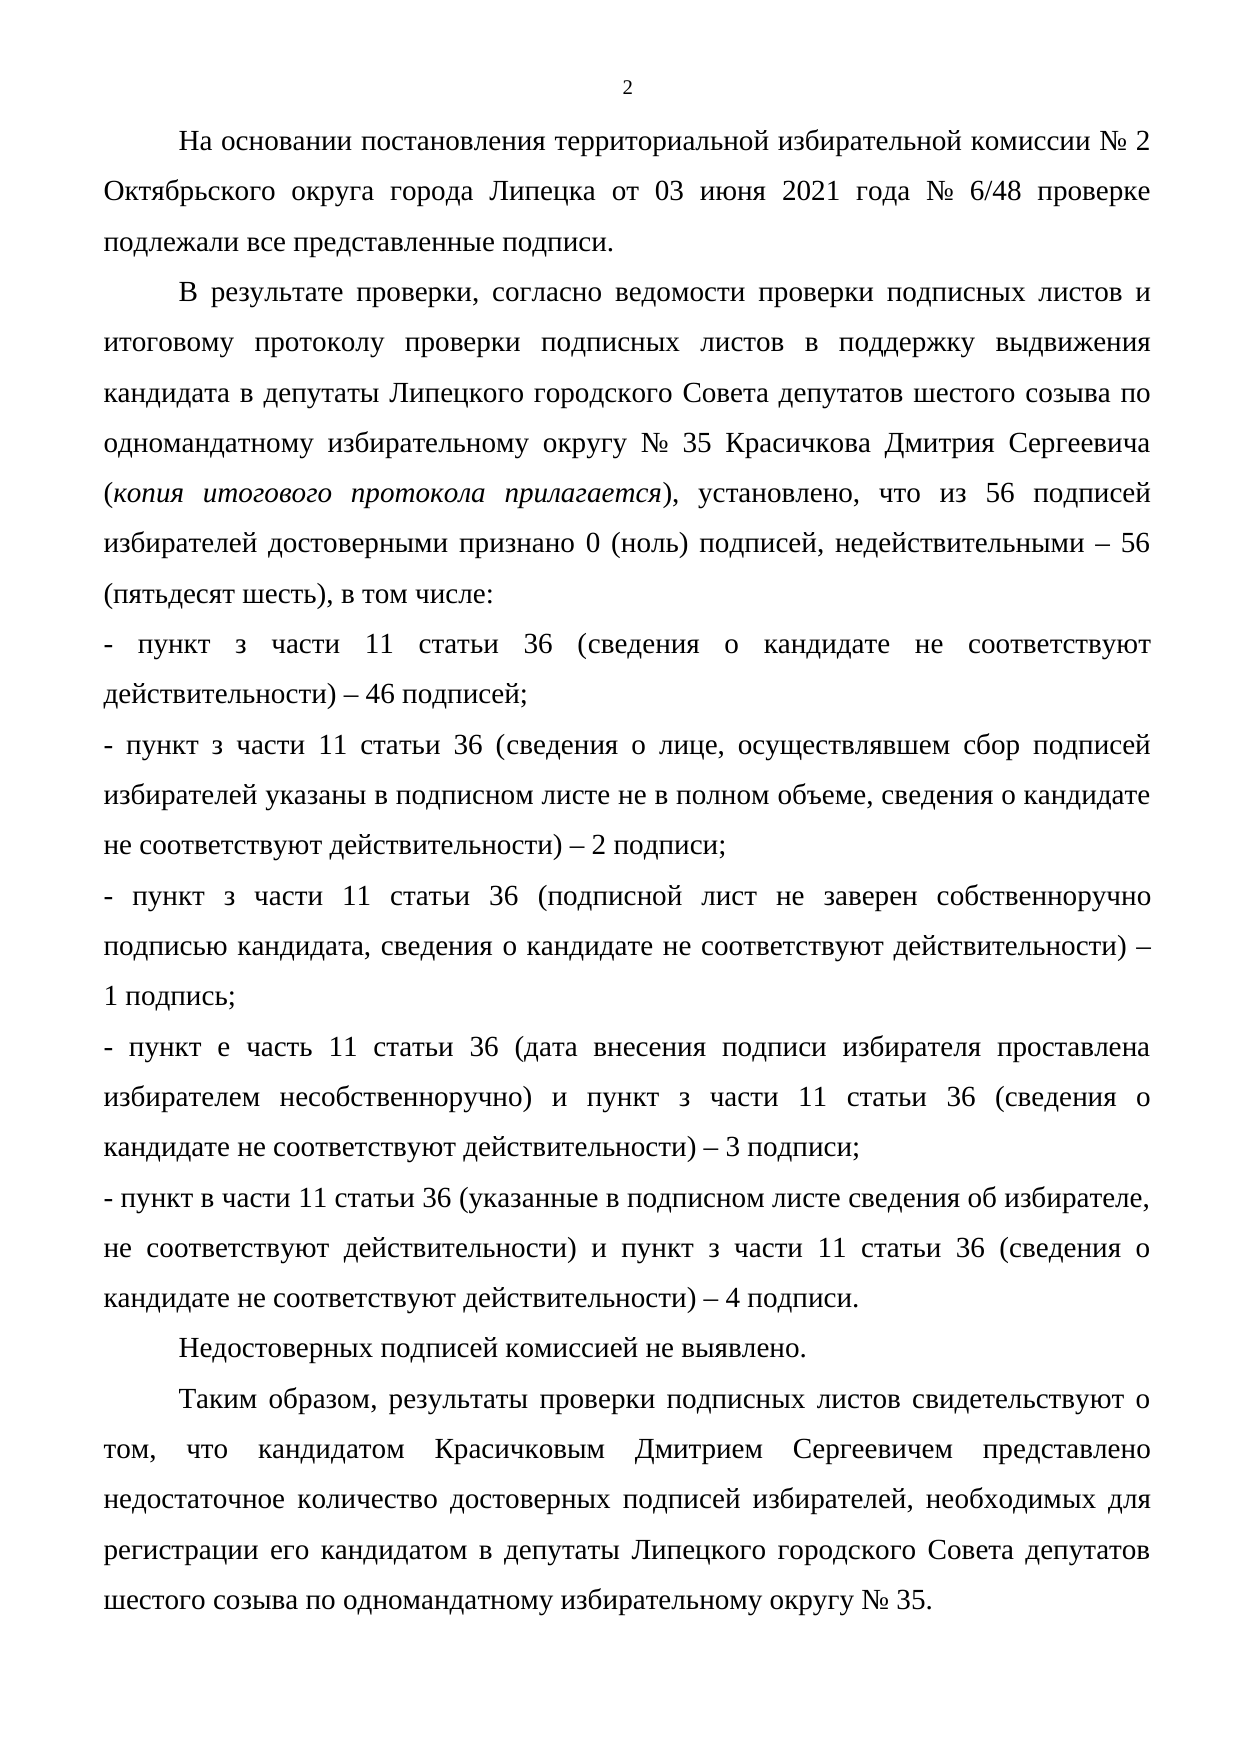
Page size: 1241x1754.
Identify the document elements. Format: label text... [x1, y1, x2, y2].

text - пункт з части 11 статьи 36 (подписной лист не заверен собственноручно подписью кандидата, сведения о кандидате не соответствуют действительности) – 1 подпись; [103, 878, 1152, 1012]
text На основании постановления территориальной избирательной комиссии № 2 Октябрьского округа города Липецка от 03 июня 2021 года № 6/48 проверке подлежали все представленные подписи. [103, 123, 1152, 257]
text - пункт в части 11 статьи 36 (указанные в подписном листе сведения об избирателе, не соответствуют действительности) и пункт з части 11 статьи 36 (сведения о кандидате не соответствуют действительности) – 4 подписи. [103, 1180, 1152, 1314]
text - пункт з части 11 статьи 36 (сведения о кандидате не соответствуют действительности) – 46 подписей; [103, 626, 1152, 710]
text Недостоверных подписей комиссией не выявлено. [103, 1331, 1152, 1364]
text Таким образом, результаты проверки подписных листов свидетельствуют о том, что кандидатом Красичковым Дмитрием Сергеевичем представлено недостаточное количество достоверных подписей избирателей, необходимых для регистрации его кандидатом в депутаты Липецкого городского Совета депутатов шестого созыва по одномандатному избирательному округу № 35. [103, 1381, 1152, 1616]
text В результате проверки, согласно ведомости проверки подписных листов и итоговому протоколу проверки подписных листов в поддержку выдвижения кандидата в депутаты Липецкого городского Совета депутатов шестого созыва по одномандатному избирательному округу № 35 Красичкова Дмитрия Сергеевича (копия итогового протокола прилагается), установлено, что из 56 подписей избирателей достоверными признано 0 (ноль) подписей, недействительными – 56 (пятьдесят шесть), в том числе: [103, 274, 1152, 609]
text - пункт з части 11 статьи 36 (сведения о лице, осуществлявшем сбор подписей избирателей указаны в подписном листе не в полном объеме, сведения о кандидате не соответствуют действительности) – 2 подписи; [103, 727, 1152, 861]
text - пункт е часть 11 статьи 36 (дата внесения подписи избирателя проставлена избирателем несобственноручно) и пункт з части 11 статьи 36 (сведения о кандидате не соответствуют действительности) – 3 подписи; [103, 1029, 1152, 1163]
